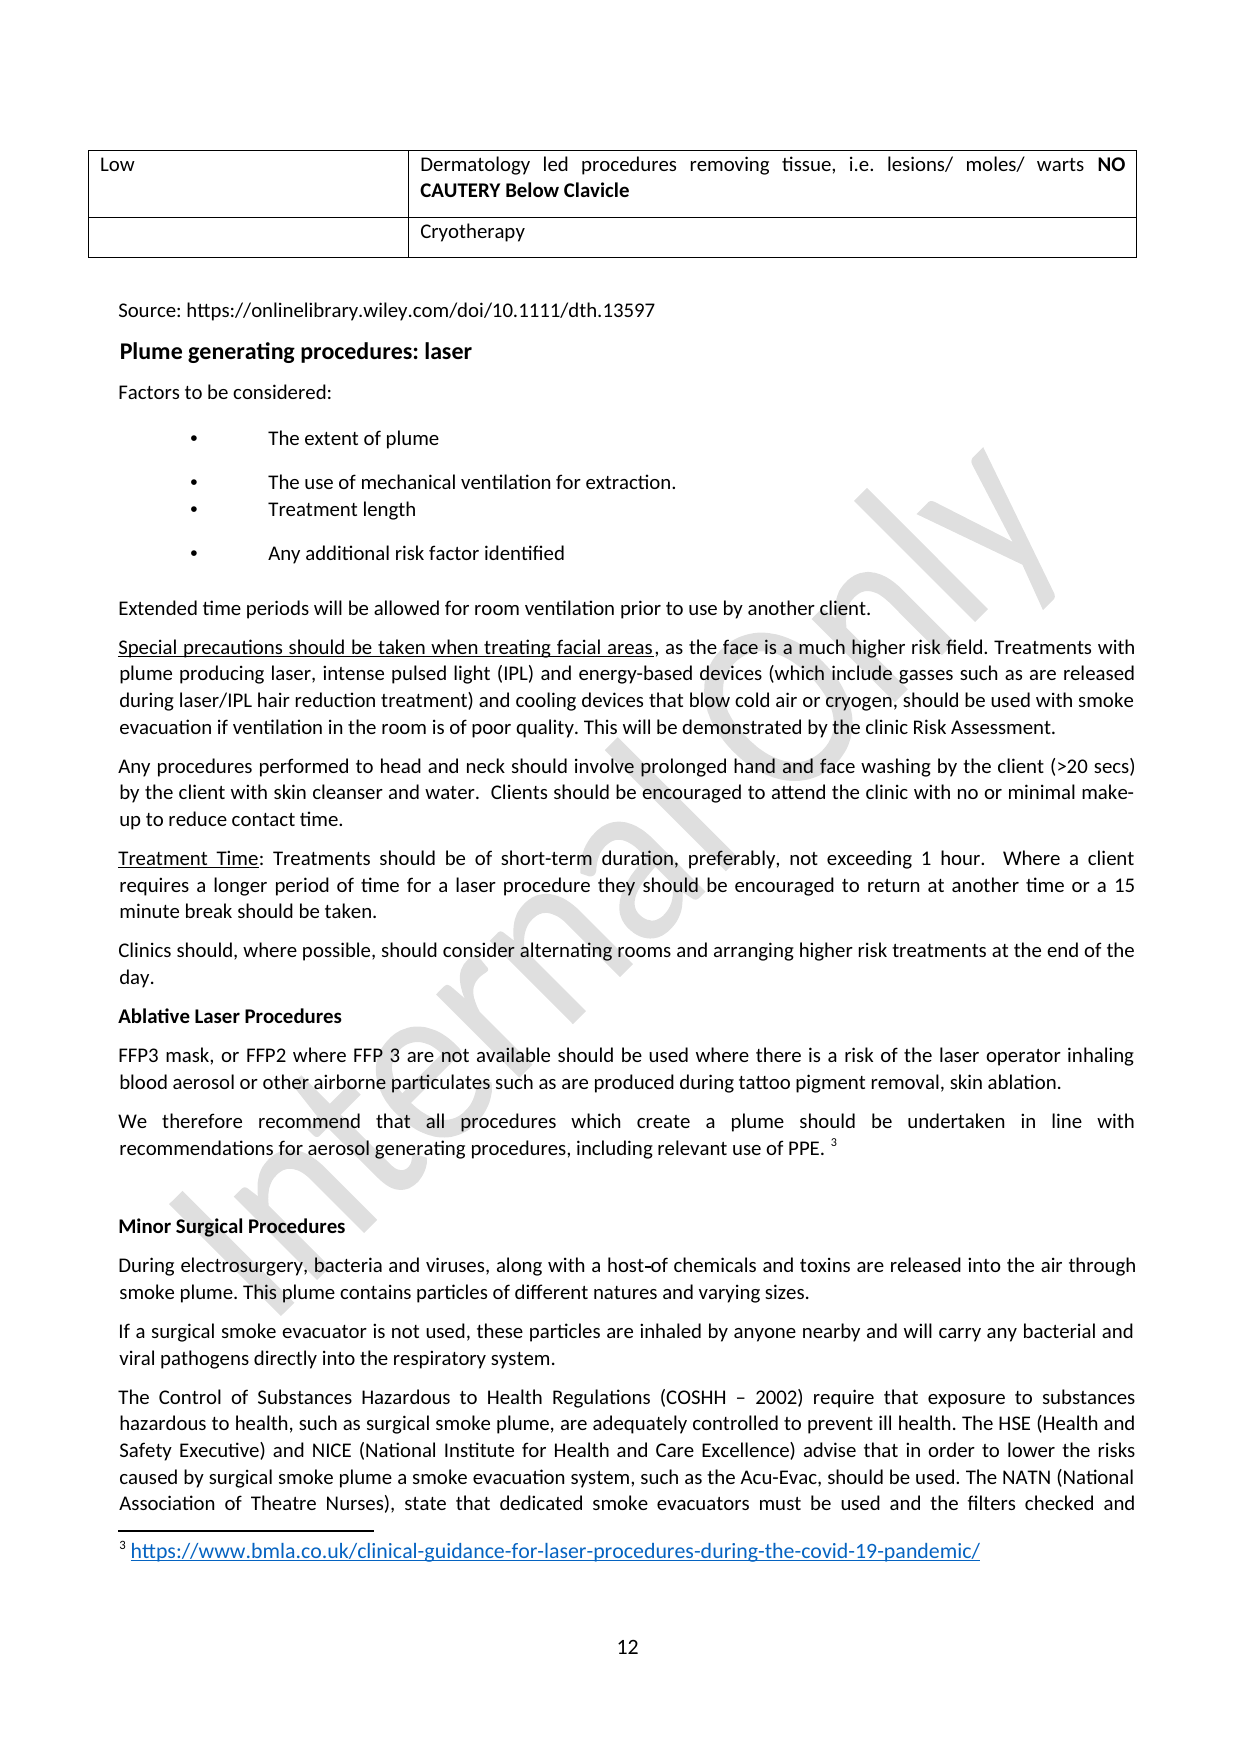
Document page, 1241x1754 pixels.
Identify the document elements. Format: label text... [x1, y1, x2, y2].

text During electrosurgery, bacteria and viruses, along with a host of chemicals and toxins are released into the air through smoke plume. This plume contains particles of different natures and varying sizes. [118, 1252, 1137, 1304]
text Any procedures performed to head and neck should involve prolonged hand and face washing by the client (>20 secs) by the client with skin cleanser and water. Clients should be encouraged to attend the clinic with no or minimal make-up to reduce contact time. [118, 753, 1137, 832]
text Source: https://onlinelibrary.wiley.com/doi/10.1111/dth.13597 [118, 297, 1137, 322]
text If a surgical smoke evacuator is not used, these particles are inhaled by anyone nearby and will carry any bacterial and viral pathogens directly into the respiratory system. [118, 1318, 1137, 1370]
text Plume generating procedures: laser [119, 336, 1137, 365]
text Minor Surgical Procedures [118, 1213, 1137, 1238]
table_cell Low [89, 151, 408, 217]
text Extended time periods will be allowed for room ventilation prior to use by another client. [118, 595, 1137, 620]
text We therefore recommend that all procedures which create a plume should be undertaken in line with recommendations for aerosol generating procedures, including relevant use of PPE. [118, 1108, 1137, 1160]
table_cell [89, 218, 408, 257]
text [118, 1384, 1137, 1516]
text Treatment Time: Treatments should be of short-term duration, preferably, not exceeding 1 hour. Where a client requires a longer period of time for a laser procedure they should be encouraged to return at another time or a 15 minute break should be taken. [118, 845, 1137, 924]
text Ablative Laser Procedures [118, 1003, 1137, 1029]
table_cell Cryotherapy [409, 218, 1136, 257]
list Any additional risk factor identified [190, 540, 1137, 566]
list The use of mechanical ventilation for extraction. [190, 469, 1137, 494]
table_cell Dermatology led procedures removing tissue, i.e. lesions/ moles/ warts NO CAUTERY Below Clavicle [409, 151, 1136, 217]
text Special precautions should be taken when treating facial areas, as the face is a much higher risk field. Treatments with plume producing laser, intense pulsed light (IPL) and energy-based devices (which include gasses such as are released during laser/IPL hair reduction treatment) and cooling devices that blow cold air or cryogen, should be used with smoke evacuation if ventilation in the room is of poor quality. This will be demonstrated by the clinic Risk Assessment. [118, 634, 1137, 739]
text Clinics should, where possible, should consider alternating rooms and arranging higher risk treatments at the end of the day. [118, 938, 1137, 990]
list Treatment length [190, 497, 1137, 522]
list The extent of plume [190, 425, 1137, 451]
text FFP3 mask, or FFP2 where FFP 3 are not available should be used where there is a risk of the laser operator inhaling blood aerosol or other airborne particulates such as are produced during tattoo pigment removal, skin ablation. [118, 1042, 1137, 1094]
text Factors to be considered: [118, 379, 1137, 405]
